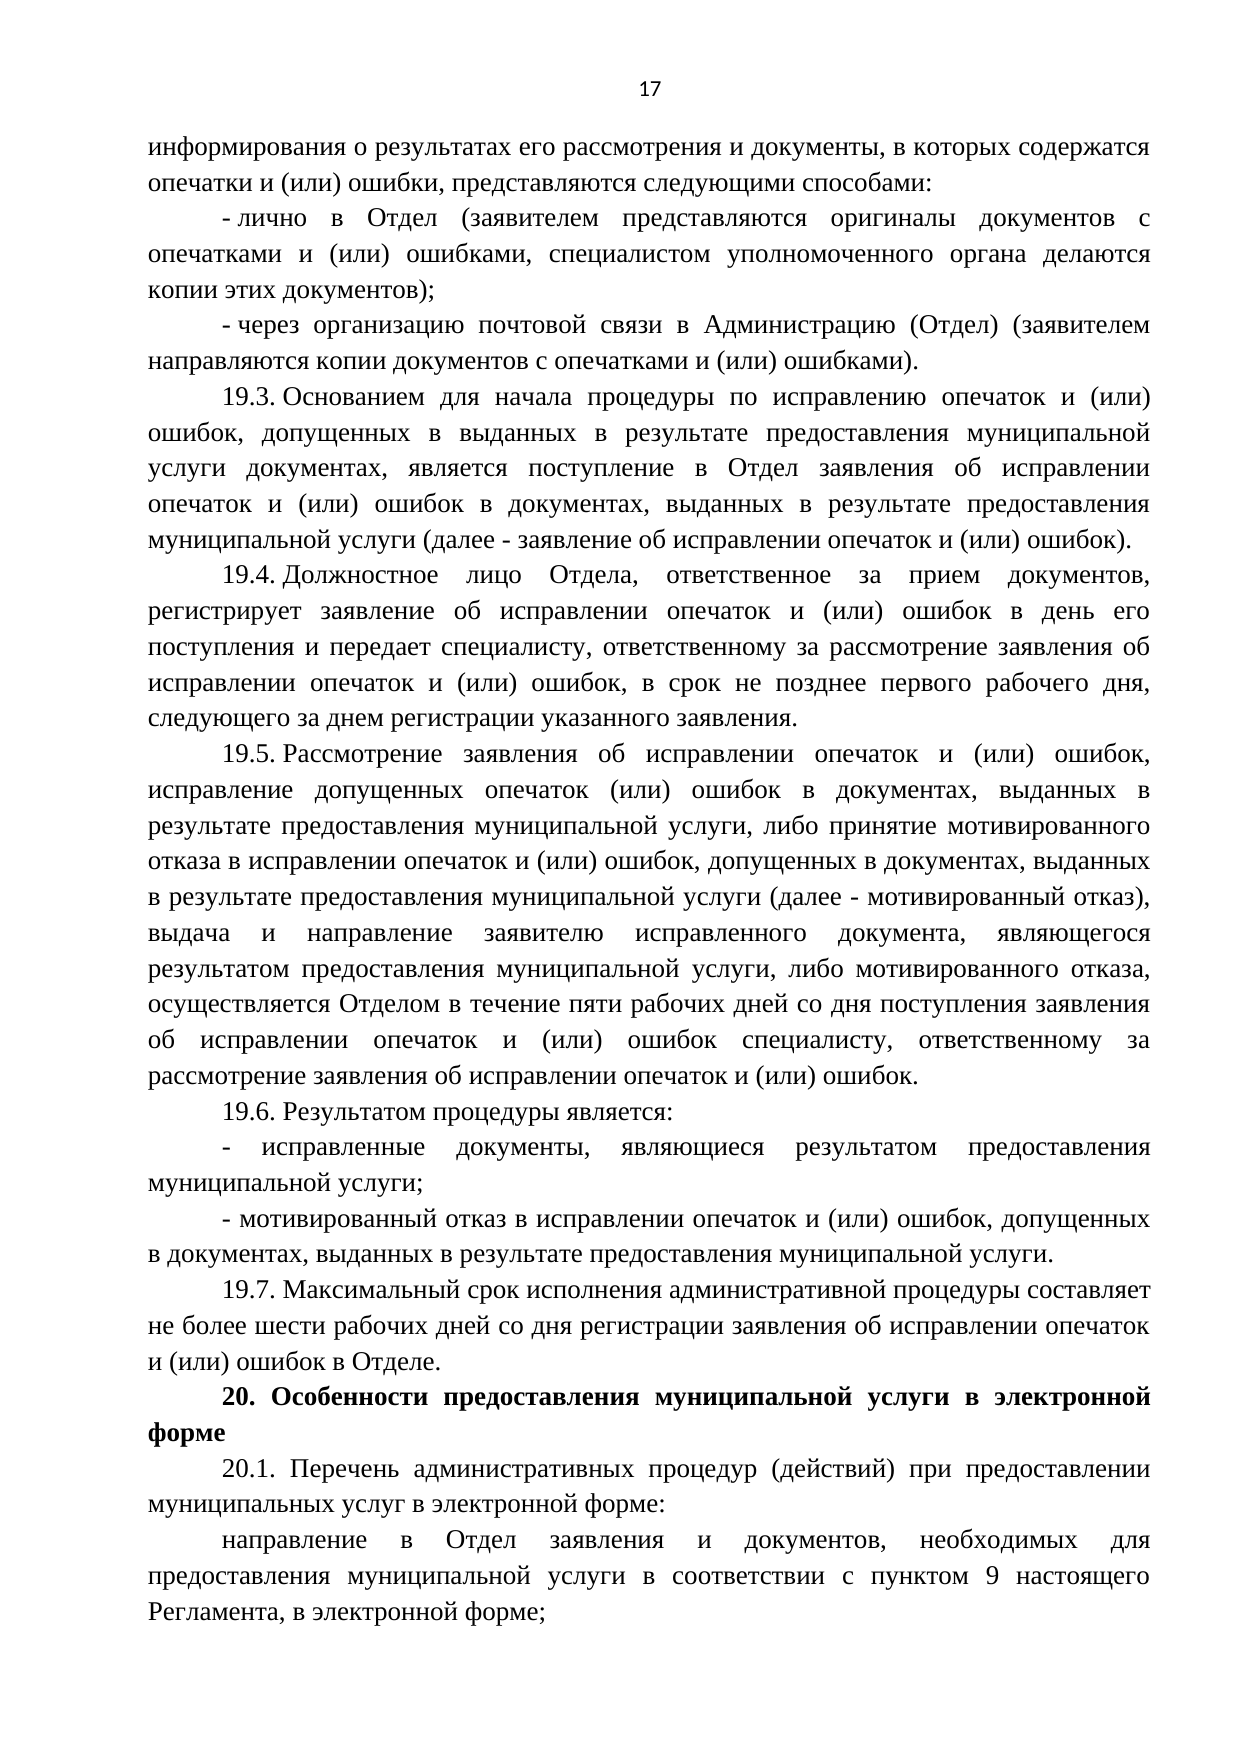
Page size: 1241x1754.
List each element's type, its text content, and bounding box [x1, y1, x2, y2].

text 19.5. Рассмотрение заявления об исправлении опечаток и (или) ошибок, исправление допущенных опечаток (или) ошибок в документах, выданных в результате предоставления муниципальной услуги, либо принятие мотивированного отказа в исправлении опечаток и (или) ошибок, допущенных в документах, выданных в результате предоставления муниципальной услуги (далее - мотивированный отказ), выдача и направление заявителю исправленного документа, являющегося результатом предоставления муниципальной услуги, либо мотивированного отказа, осуществляется Отделом в течение пяти рабочих дней со дня поступления заявления об исправлении опечаток и (или) ошибок специалисту, ответственному за рассмотрение заявления об исправлении опечаток и (или) ошибок. [148, 737, 1152, 1090]
text 19.4. Должностное лицо Отдела, ответственное за прием документов, регистрирует заявление об исправлении опечаток и (или) ошибок в день его поступления и передает специалисту, ответственному за рассмотрение заявления об исправлении опечаток и (или) ошибок, в срок не позднее первого рабочего дня, следующего за днем регистрации указанного заявления. [148, 559, 1152, 733]
text 20.1. Перечень административных процедур (действий) при предоставлении муниципальных услуг в электронной форме: [148, 1452, 1152, 1519]
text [148, 130, 1152, 197]
text - мотивированный отказ в исправлении опечаток и (или) ошибок, допущенных в документах, выданных в результате предоставления муниципальной услуги. [148, 1202, 1152, 1269]
text 19.3. Основанием для начала процедуры по исправлению опечаток и (или) ошибок, допущенных в выданных в результате предоставления муниципальной услуги документах, является поступление в Отдел заявления об исправлении опечаток и (или) ошибок в документах, выданных в результате предоставления муниципальной услуги (далее - заявление об исправлении опечаток и (или) ошибок). [148, 380, 1152, 554]
text - лично в Отдел (заявителем представляются оригиналы документов с опечатками и (или) ошибками, специалистом уполномоченного органа делаются копии этих документов); [148, 201, 1152, 304]
text - исправленные документы, являющиеся результатом предоставления муниципальной услуги; [148, 1130, 1152, 1197]
text 20. Особенности предоставления муниципальной услуги в электронной форме [148, 1380, 1152, 1447]
text - через организацию почтовой связи в Администрацию (Отдел) (заявителем направляются копии документов с опечатками и (или) ошибками). [148, 308, 1152, 375]
text направление в Отдел заявления и документов, необходимых для предоставления муниципальной услуги в соответствии с пунктом 9 настоящего Регламента, в электронной форме; [148, 1523, 1152, 1626]
text 19.7. Максимальный срок исполнения административной процедуры составляет не более шести рабочих дней со дня регистрации заявления об исправлении опечаток и (или) ошибок в Отделе. [148, 1273, 1152, 1376]
text 19.6. Результатом процедуры является: [148, 1094, 1152, 1126]
